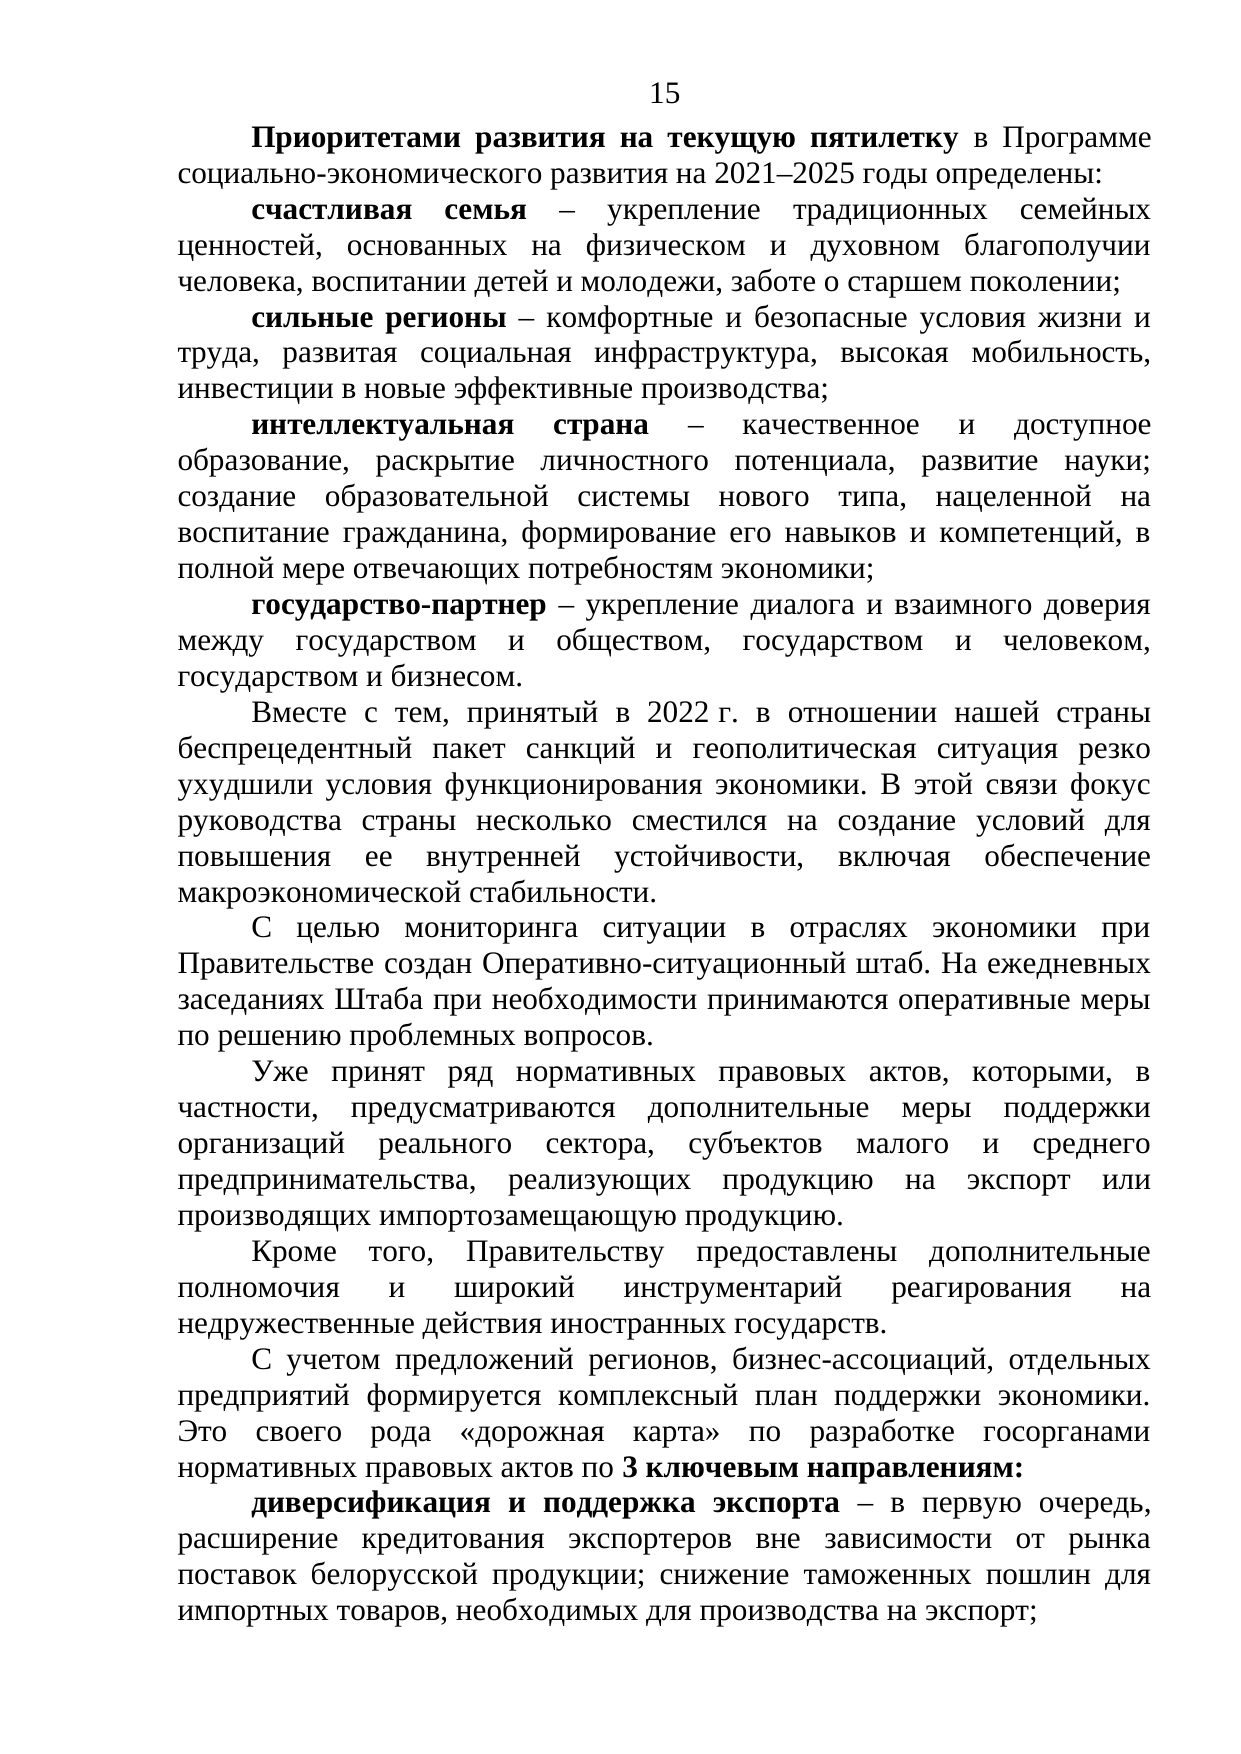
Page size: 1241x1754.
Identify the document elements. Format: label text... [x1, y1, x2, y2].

text С учетом предложений регионов, бизнес-ассоциаций, отдельных предприятий формируется комплексный план поддержки экономики. Это своего рода «дорожная карта» по разработке госорганами нормативных правовых актов по 3 ключевым направлениям: [177, 1340, 1152, 1484]
text Уже принят ряд нормативных правовых актов, которыми, в частности, предусматриваются дополнительные меры поддержки организаций реального сектора, субъектов малого и среднего предпринимательства, реализующих продукцию на экспорт или производящих импортозамещающую продукцию. [177, 1052, 1152, 1232]
text диверсификация и поддержка экспорта – в первую очередь, расширение кредитования экспортеров вне зависимости от рынка поставок белорусской продукции; снижение таможенных пошлин для импортных товаров, необходимых для производства на экспорт; [177, 1484, 1152, 1627]
text С целью мониторинга ситуации в отраслях экономики при Правительстве создан Оперативно-ситуационный штаб. На ежедневных заседаниях Штаба при необходимости принимаются оперативные меры по решению проблемных вопросов. [177, 909, 1152, 1052]
text счастливая семья – укрепление традиционных семейных ценностей, основанных на физическом и духовном благополучии человека, воспитании детей и молодежи, заботе о старшем поколении; [177, 190, 1152, 298]
text Вместе с тем, принятый в 2022 г. в отношении нашей страны беспрецедентный пакет санкций и геополитическая ситуация резко ухудшили условия функционирования экономики. В этой связи фокус руководства страны несколько сместился на создание условий для повышения ее внутренней устойчивости, включая обеспечение макроэкономической стабильности. [177, 693, 1152, 909]
text Приоритетами развития на текущую пятилетку в Программе социально-экономического развития на 2021–2025 годы определены: [177, 118, 1152, 190]
text интеллектуальная страна – качественное и доступное образование, раскрытие личностного потенциала, развитие науки; создание образовательной системы нового типа, нацеленной на воспитание гражданина, формирование его навыков и компетенций, в полной мере отвечающих потребностям экономики; [177, 406, 1152, 585]
text сильные регионы – комфортные и безопасные условия жизни и труда, развитая социальная инфраструктура, высокая мобильность, инвестиции в новые эффективные производства; [177, 298, 1152, 406]
text государство-партнер – укрепление диалога и взаимного доверия между государством и обществом, государством и человеком, государством и бизнесом. [177, 585, 1152, 693]
text Кроме того, Правительству предоставлены дополнительные полномочия и широкий инструментарий реагирования на недружественные действия иностранных государств. [177, 1232, 1152, 1340]
